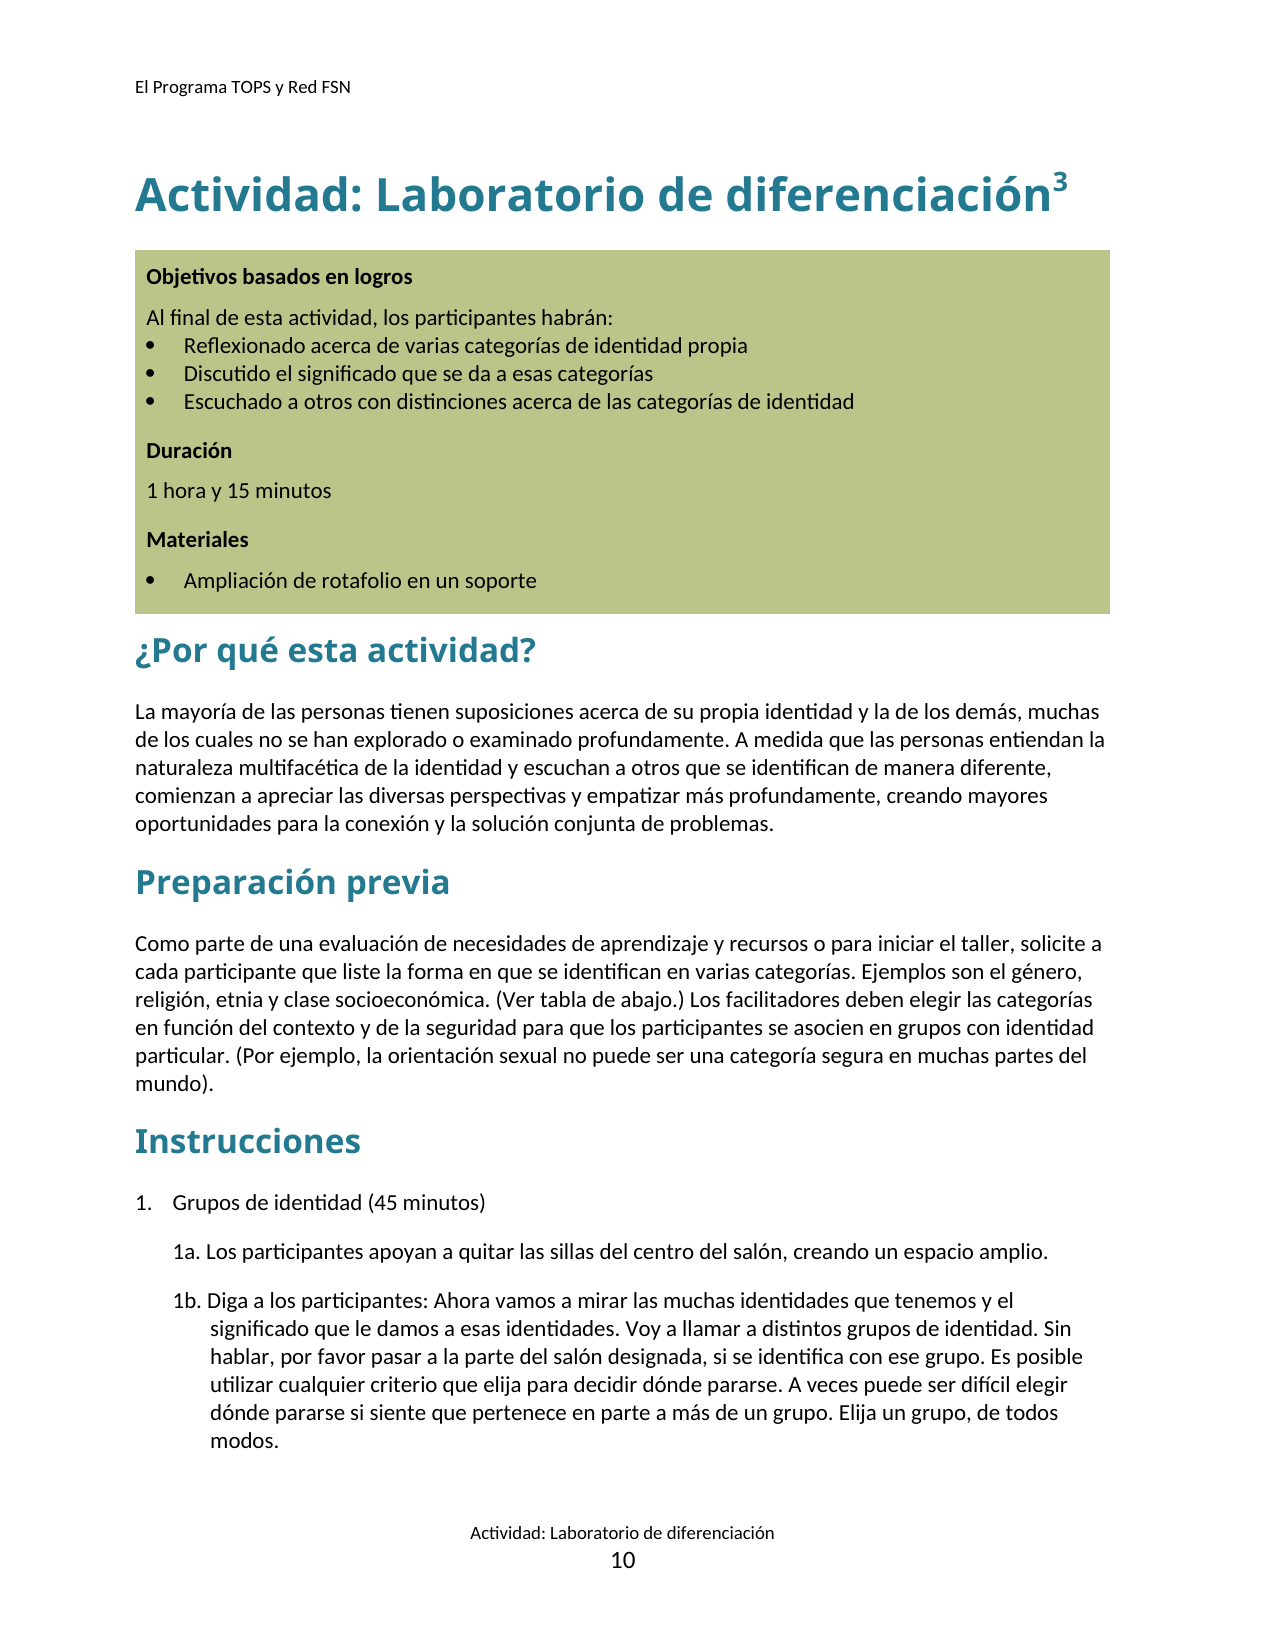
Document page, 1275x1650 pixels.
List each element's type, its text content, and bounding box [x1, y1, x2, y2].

text 1a. Los participantes apoyan a quitar las sillas del centro del salón, creando un espacio amplio. [172, 1237, 1110, 1265]
subtitle ¿Por qué esta actividad? [135, 627, 1110, 672]
text Como parte de una evaluación de necesidades de aprendizaje y recursos o para iniciar el taller, solicite a cada participante que liste la forma en que se identifican en varias categorías. Ejemplos son el género, religión, etnia y clase socioeconómica. (Ver tabla de abajo.) Los facilitadores deben elegir las categorías en función del contexto y de la seguridad para que los participantes se asocien en grupos con identidad particular. (Por ejemplo, la orientación sexual no puede ser una categoría segura en muchas partes del mundo). [135, 929, 1110, 1097]
subtitle Actividad: Laboratorio de diferenciación [135, 162, 1110, 225]
subtitle Preparación previa [135, 858, 1110, 904]
table_header Objetivos basados en logros Al final de esta actividad, los participantes habrán: Reflexionado acerca de varias categorías de identidad propia Discutido el significado que se da a esas categorías Escuchado a otros con distinciones acerca de las categorías de identidad Duración 1 hora y 15 minutos Materiales Ampliación de rotafolio en un soporte [135, 250, 1110, 614]
list Grupos de identidad (45 minutos) [135, 1188, 1110, 1216]
subtitle Instrucciones [135, 1118, 1110, 1163]
text 1b. Diga a los participantes: Ahora vamos a mirar las muchas identidades que tenemos y el significado que le damos a esas identidades. Voy a llamar a distintos grupos de identidad. Sin hablar, por favor pasar a la parte del salón designada, si se identifica con ese grupo. Es posible utilizar cualquier criterio que elija para decidir dónde pararse. A veces puede ser difícil elegir dónde pararse si siente que pertenece en parte a más de un grupo. Elija un grupo, de todos modos. [172, 1286, 1110, 1454]
text La mayoría de las personas tienen suposiciones acerca de su propia identidad y la de los demás, muchas de los cuales no se han explorado o examinado profundamente. A medida que las personas entiendan la naturaleza multifacética de la identidad y escuchan a otros que se identifican de manera diferente, comienzan a apreciar las diversas perspectivas y empatizar más profundamente, creando mayores oportunidades para la conexión y la solución conjunta de problemas. [135, 697, 1110, 838]
